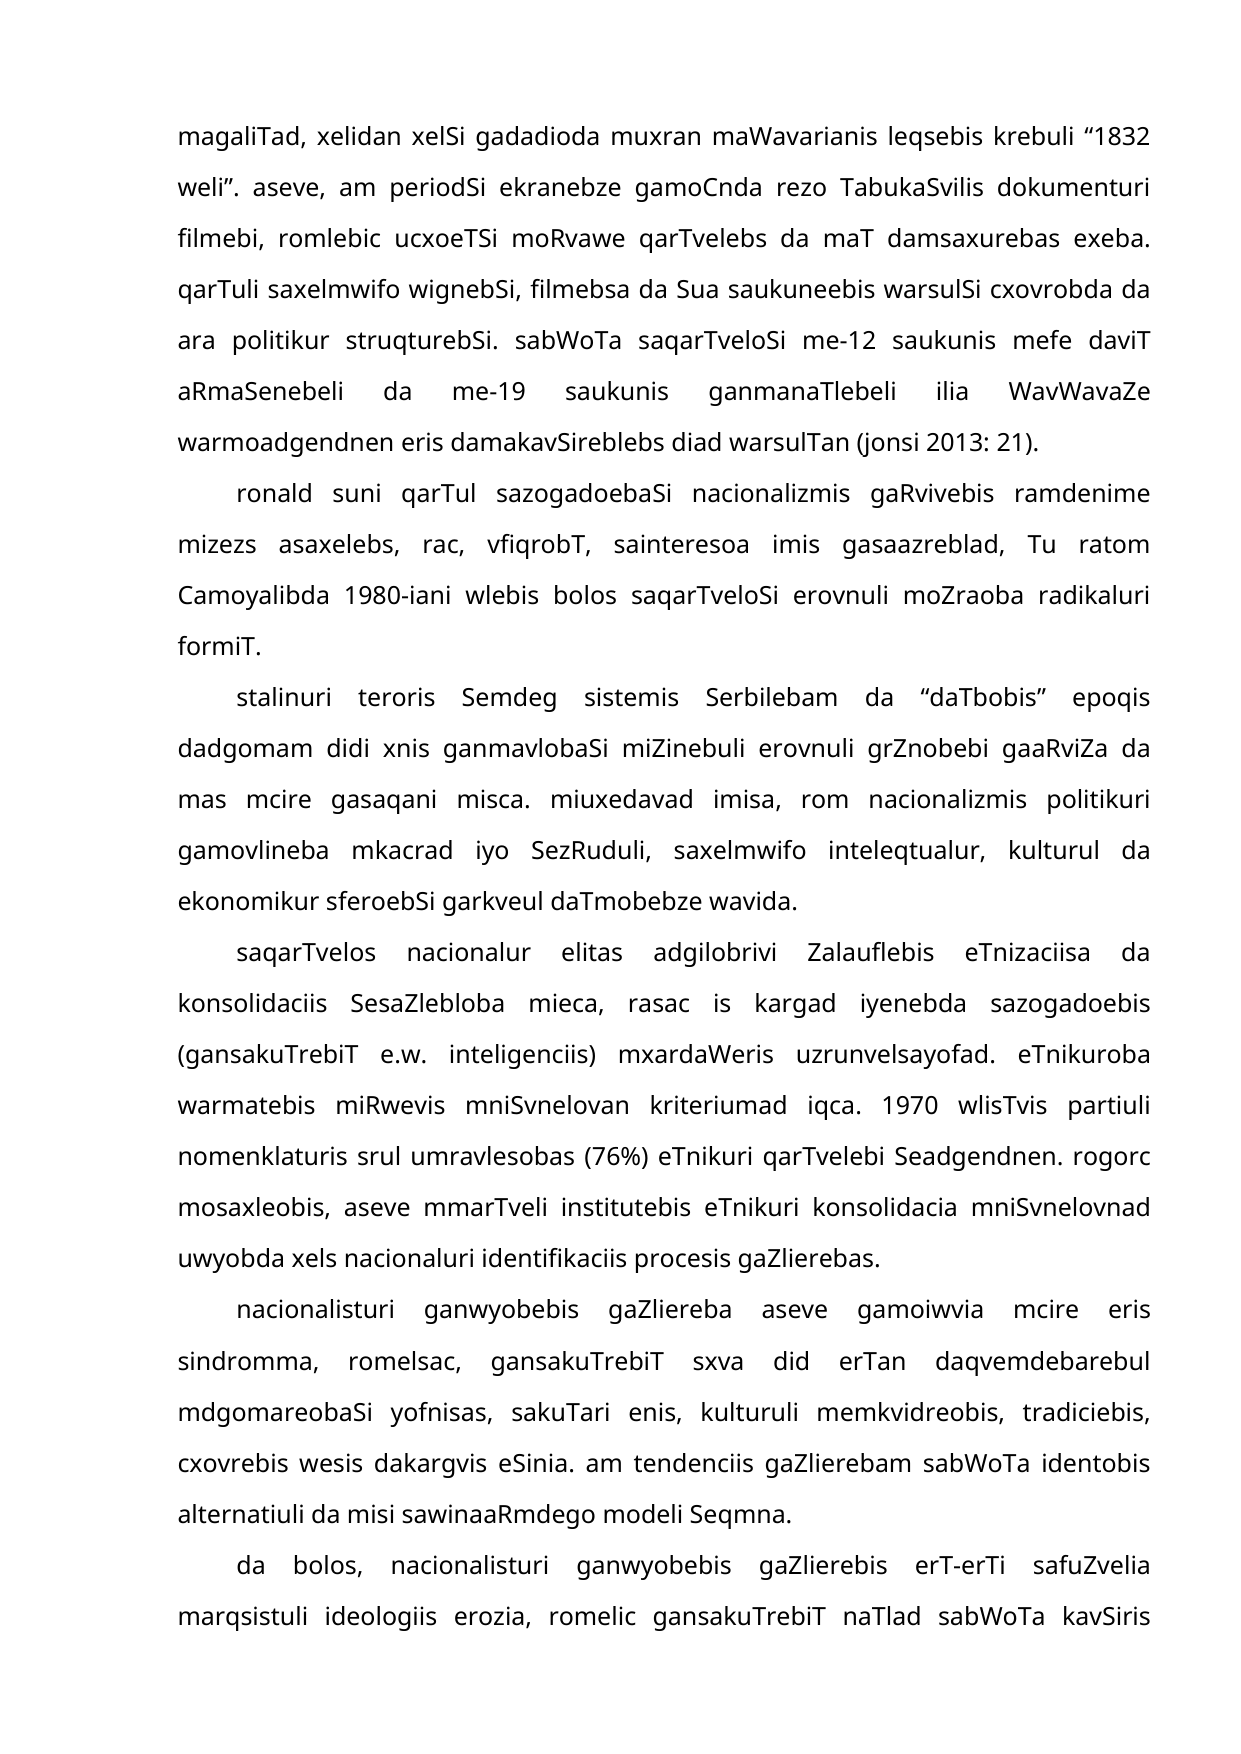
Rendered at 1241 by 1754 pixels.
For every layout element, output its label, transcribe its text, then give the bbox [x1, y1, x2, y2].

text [177, 118, 1152, 458]
text stalinuri teroris Semdeg sistemis Serbilebam da “daTbobis” epoqis dadgomam didi xnis ganmavlobaSi miZinebuli erovnuli grZnobebi gaaRviZa da mas mcire gasaqani misca. miuxedavad imisa, rom nacionalizmis politikuri gamovlineba mkacrad iyo SezRuduli, saxelmwifo inteleqtualur, kulturul da ekonomikur sferoebSi garkveul daTmobebze wavida. [177, 679, 1152, 918]
text nacionalisturi ganwyobebis gaZliereba aseve gamoiwvia mcire eris sindromma, romelsac, gansakuTrebiT sxva did erTan daqvemdebarebul mdgomareobaSi yofnisas, sakuTari enis, kulturuli memkvidreobis, tradiciebis, cxovrebis wesis dakargvis eSinia. am tendenciis gaZlierebam sabWoTa identobis alternatiuli da misi sawinaaRmdego modeli Seqmna. [177, 1292, 1152, 1530]
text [177, 1547, 1152, 1632]
text ronald suni qarTul sazogadoebaSi nacionalizmis gaRvivebis ramdenime mizezs asaxelebs, rac, vfiqrobT, sainteresoa imis gasaazreblad, Tu ratom Camoyalibda 1980-iani wlebis bolos saqarTveloSi erovnuli moZraoba radikaluri formiT. [177, 475, 1152, 663]
text saqarTvelos nacionalur elitas adgilobrivi Zalauflebis eTnizaciisa da konsolidaciis SesaZlebloba mieca, rasac is kargad iyenebda sazogadoebis (gansakuTrebiT e.w. inteligenciis) mxardaWeris uzrunvelsayofad. eTnikuroba warmatebis miRwevis mniSvnelovan kriteriumad iqca. 1970 wlisTvis partiuli nomenklaturis srul umravlesobas (76%) eTnikuri qarTvelebi Seadgendnen. rogorc mosaxleobis, aseve mmarTveli institutebis eTnikuri konsolidacia mniSvnelovnad uwyobda xels nacionaluri identifikaciis procesis gaZlierebas. [177, 935, 1152, 1275]
